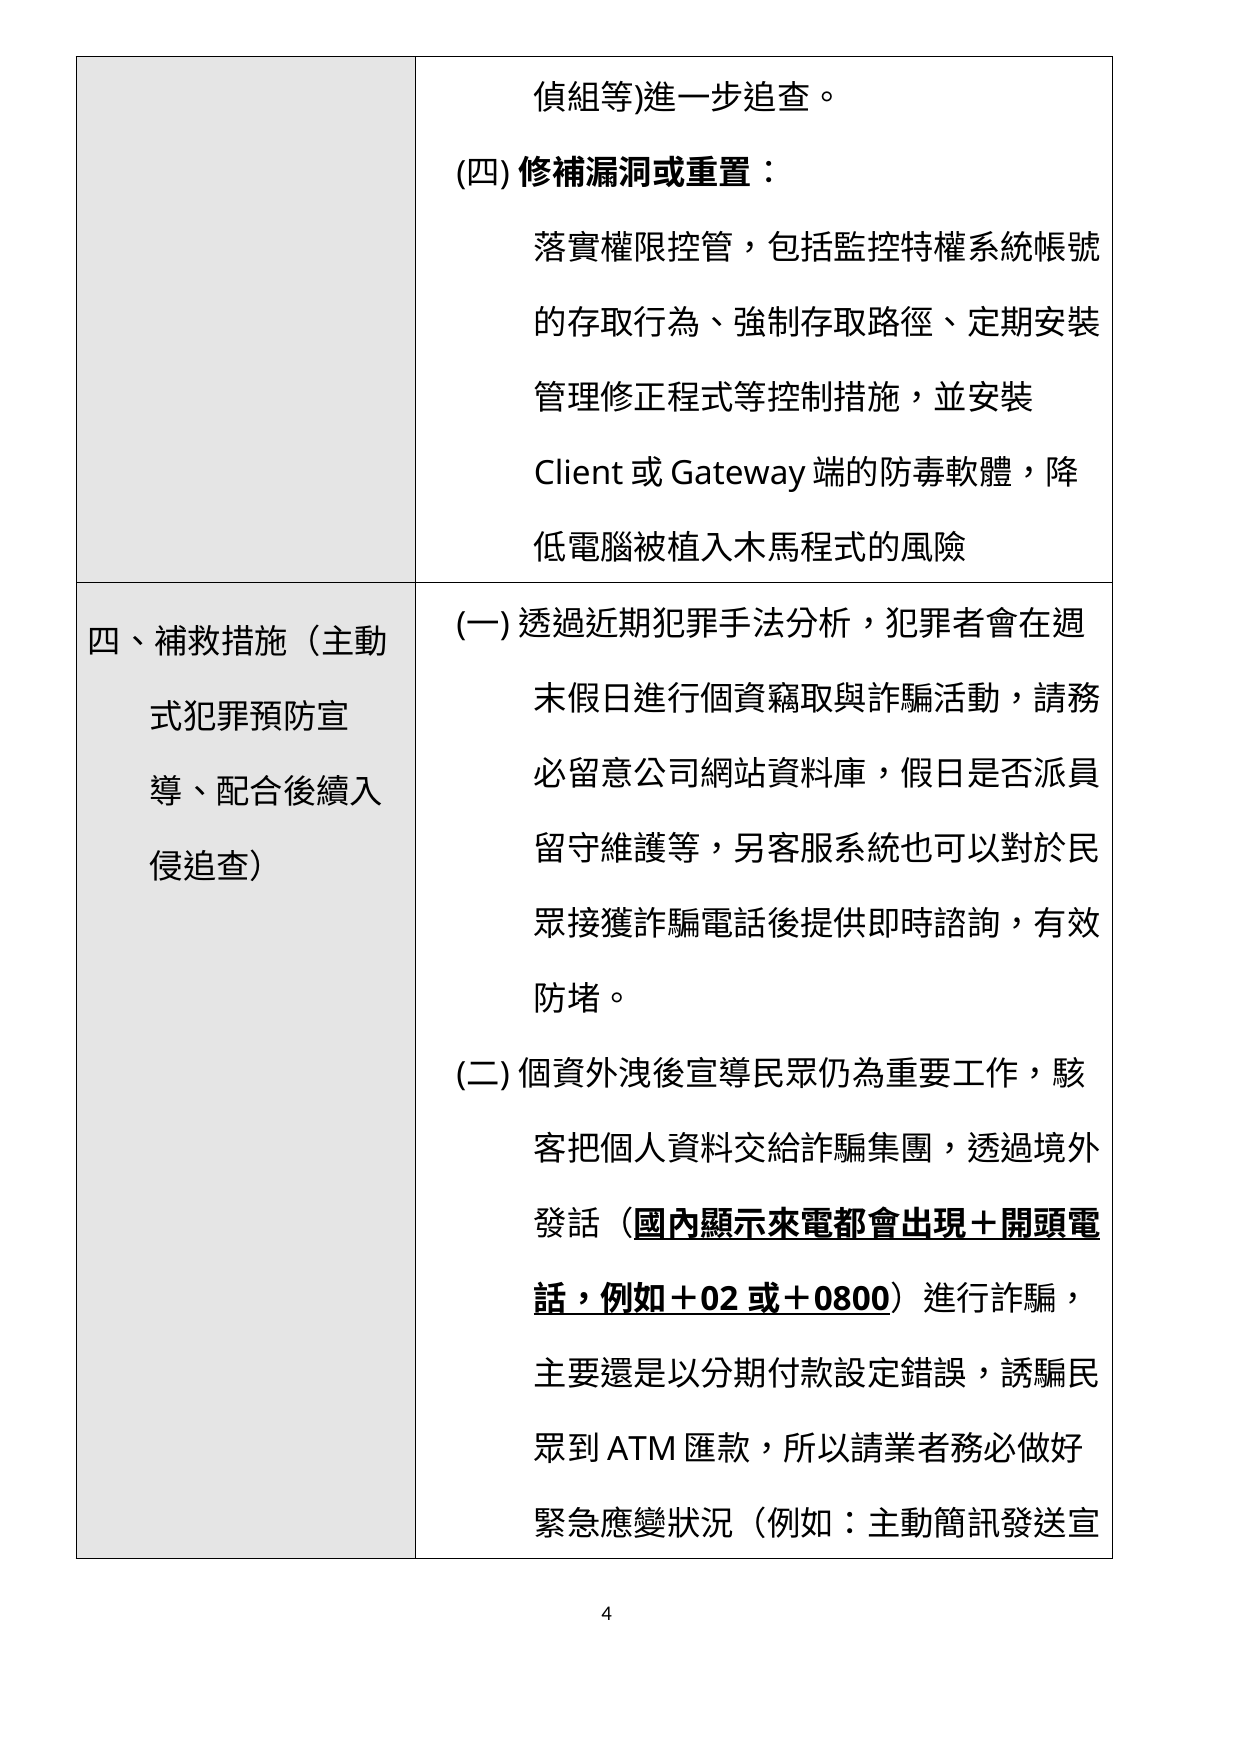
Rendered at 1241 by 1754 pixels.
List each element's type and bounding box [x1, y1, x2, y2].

table_cell [77, 583, 415, 1558]
table_cell [77, 57, 415, 582]
table_cell [416, 57, 1112, 582]
table_cell [416, 583, 1112, 1558]
